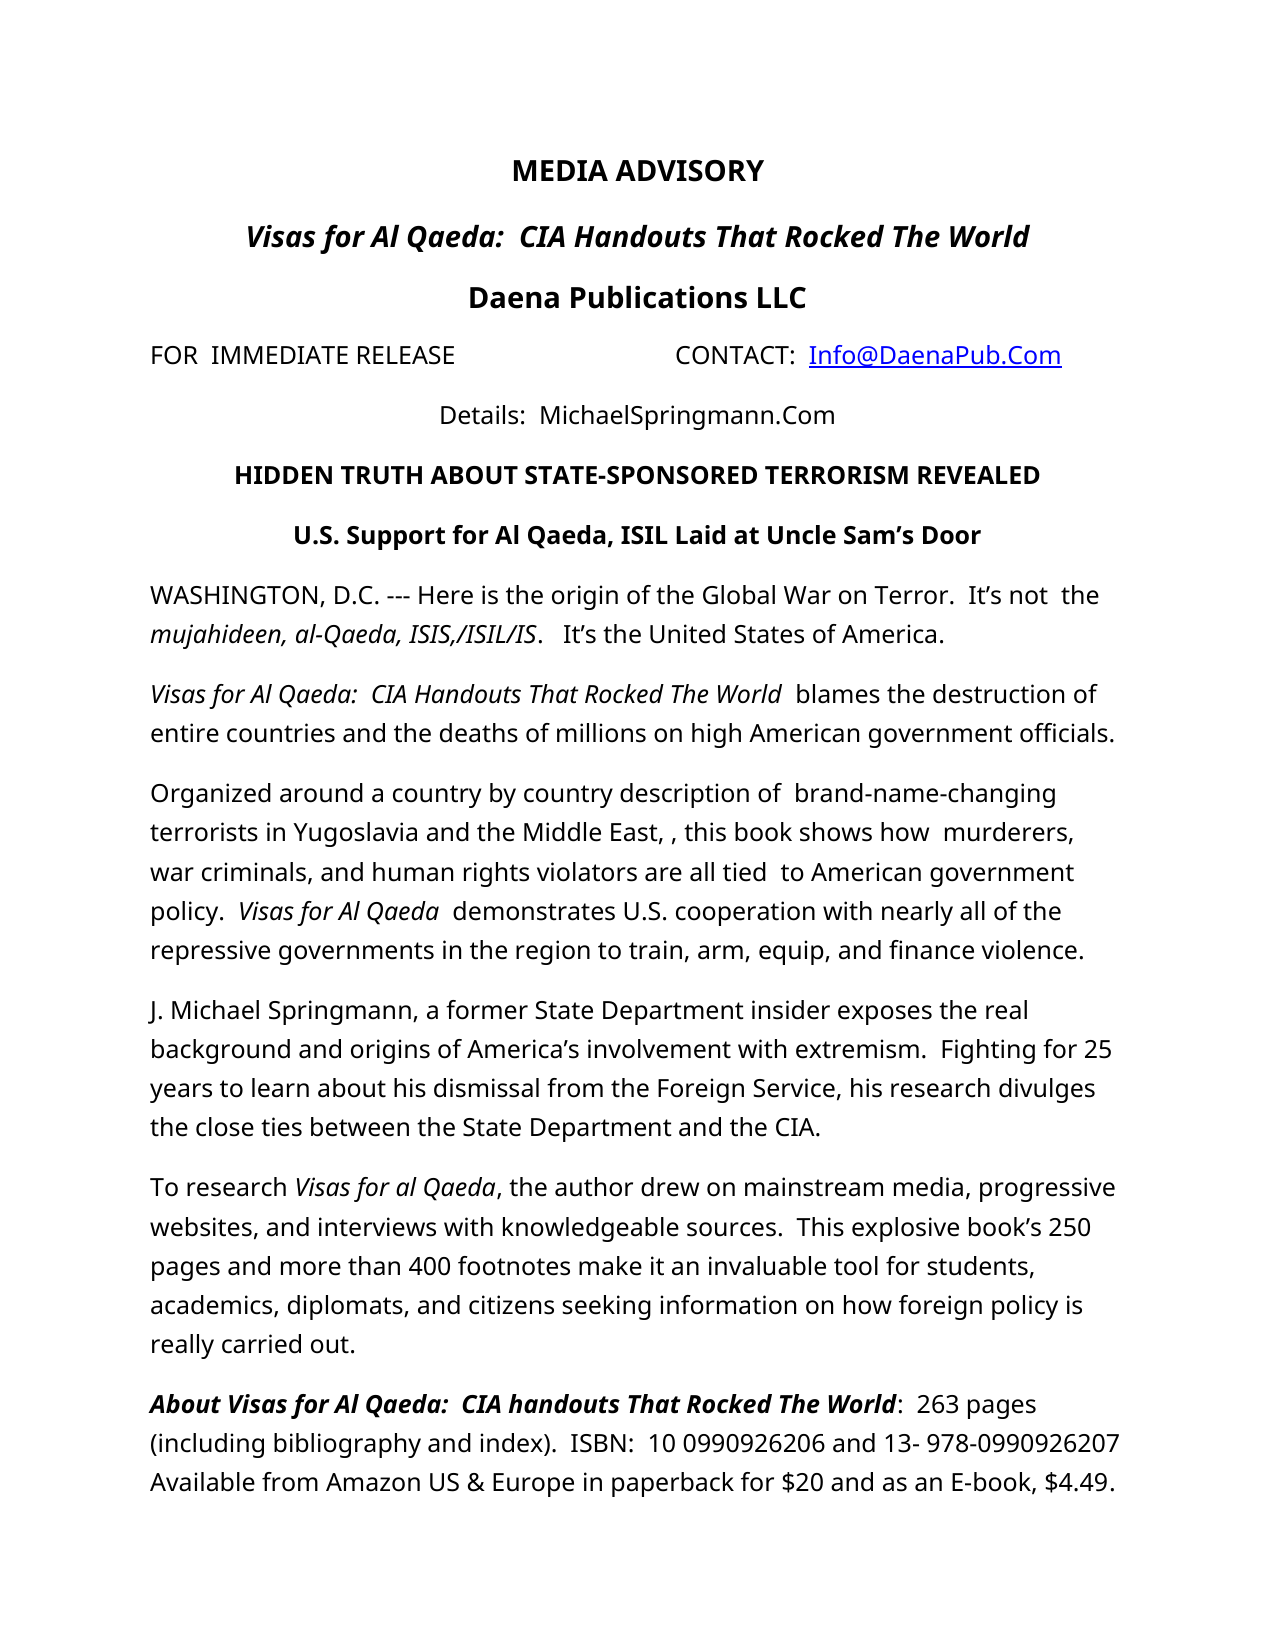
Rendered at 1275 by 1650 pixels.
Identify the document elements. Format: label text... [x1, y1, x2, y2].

text Organized around a country by country description of brand-name-changing terrorists in Yugoslavia and the Middle East, , this book shows how murderers, war criminals, and human rights violators are all tied to American government policy. Visas for Al Qaeda demonstrates U.S. cooperation with nearly all of the repressive governments in the region to train, arm, equip, and finance violence. [150, 776, 1125, 967]
text Visas for Al Qaeda: CIA Handouts That Rocked The World blames the destruction of entire countries and the deaths of millions on high American government officials. [150, 677, 1125, 750]
text MEDIA ADVISORY [150, 150, 1125, 190]
text To research Visas for al Qaeda, the author drew on mainstream media, progressive websites, and interviews with knowledgeable sources. This explosive book’s 250 pages and more than 400 footnotes make it an invaluable tool for students, academics, diplomats, and citizens seeking information on how foreign policy is really carried out. [150, 1170, 1125, 1361]
text U.S. Support for Al Qaeda, ISIL Laid at Uncle Sam’s Door [150, 517, 1125, 552]
text Visas for Al Qaeda: CIA Handouts That Rocked The World [150, 216, 1125, 256]
text FOR IMMEDIATE RELEASE CONTACT: Info@DaenaPub.Com [150, 337, 1125, 372]
text Details: MichaelSpringmann.Com [150, 397, 1125, 432]
text WASHINGTON, D.C. --- Here is the origin of the Global War on Terror. It’s not the mujahideen, al-Qaeda, ISIS,/ISIL/IS. It’s the United States of America. [150, 577, 1125, 651]
text Daena Publications LLC [150, 277, 1125, 317]
text About Visas for Al Qaeda: CIA handouts That Rocked The World: 263 pages (including bibliography and index). ISBN: 10 0990926206 and 13- 978-0990926207 Available from Amazon US & Europe in paperback for $20 and as an E-book, $4.49. [150, 1387, 1125, 1499]
text J. Michael Springmann, a former State Department insider exposes the real background and origins of America’s involvement with extremism. Fighting for 25 years to learn about his dismissal from the Foreign Service, his research divulges the close ties between the State Department and the CIA. [150, 992, 1125, 1144]
text HIDDEN TRUTH ABOUT STATE-SPONSORED TERRORISM REVEALED [150, 457, 1125, 492]
